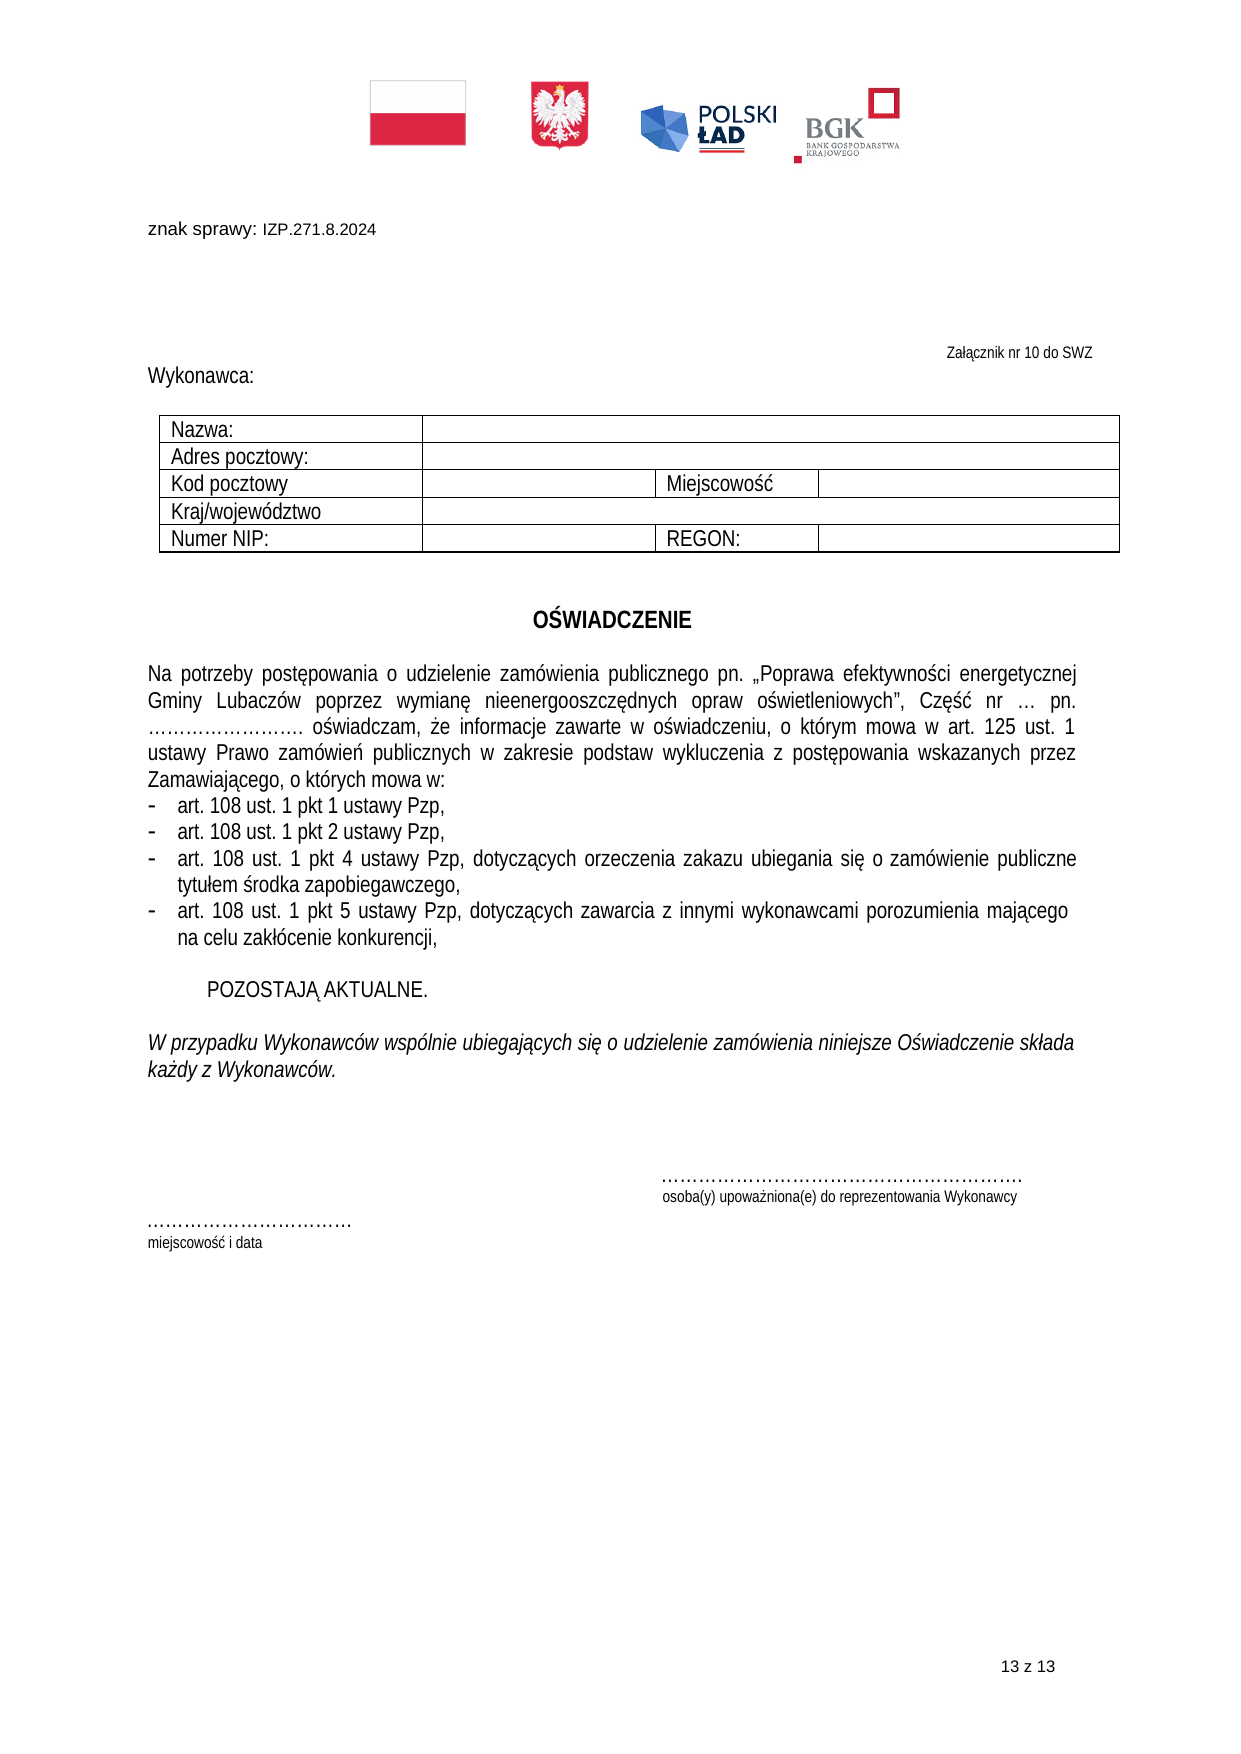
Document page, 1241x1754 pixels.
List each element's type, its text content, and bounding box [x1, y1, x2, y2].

list art. 108 ust. 1 pkt 2 ustawy Pzp, [148, 818, 1077, 845]
table_cell Miejscowość [656, 470, 818, 497]
table_cell [423, 525, 655, 551]
table_cell [423, 443, 1119, 469]
list art. 108 ust. 1 pkt 1 ustawy Pzp, [148, 792, 1077, 818]
text osoba(y) upoważniona(e) do reprezentowania Wykonawcy [170, 1187, 1089, 1206]
table_header Nazwa: [160, 416, 422, 442]
text Wykonawca: [148, 362, 1092, 388]
table_cell Numer NIP: [160, 525, 422, 551]
text Na potrzeby postępowania o udzielenie zamówienia publicznego pn. „Poprawa efektywności energetycznej Gminy Lubaczów poprzez wymianę nieenergooszczędnych opraw oświetleniowych”, Część nr … pn. ……………………. oświadczam, że informacje zawarte w oświadczeniu, o którym mowa w art. 125 ust. 1 ustawy Prawo zamówień publicznych w zakresie podstaw wykluczenia z postępowania wskazanych przez Zamawiającego, o których mowa w: [148, 660, 1077, 792]
table_cell Adres pocztowy: [160, 443, 422, 469]
list POZOSTAJĄ AKTUALNE. [207, 976, 1077, 1003]
text …………………………… [146, 1206, 1092, 1233]
table_cell [423, 498, 1119, 524]
text Załącznik nr 10 do SWZ [148, 343, 1092, 362]
text OŚWIADCZENIE [148, 605, 1077, 634]
picture [330, 59, 628, 171]
table_cell [423, 470, 655, 497]
table_cell Kod pocztowy [160, 470, 422, 497]
table_cell REGON: [656, 525, 818, 551]
list art. 108 ust. 1 pkt 4 ustawy Pzp, dotyczących orzeczenia zakazu ubiegania się o zamówienie publiczne tytułem środka zapobiegawczego, [148, 845, 1077, 897]
table_header [423, 416, 1119, 442]
table_cell Kraj/województwo [160, 498, 422, 524]
text miejscowość i data [148, 1233, 1077, 1252]
text W przypadku Wykonawców wspólnie ubiegających się o udzielenie zamówienia niniejsze Oświadczenie składa każdy z Wykonawców. [148, 1029, 1077, 1082]
table_cell [819, 470, 1119, 497]
list art. 108 ust. 1 pkt 5 ustawy Pzp, dotyczących zawarcia z innymi wykonawcami porozumienia mającego na celu zakłócenie konkurencji, [148, 897, 1077, 950]
table_cell [819, 525, 1119, 551]
text …………………………………………………. [146, 1161, 1092, 1187]
